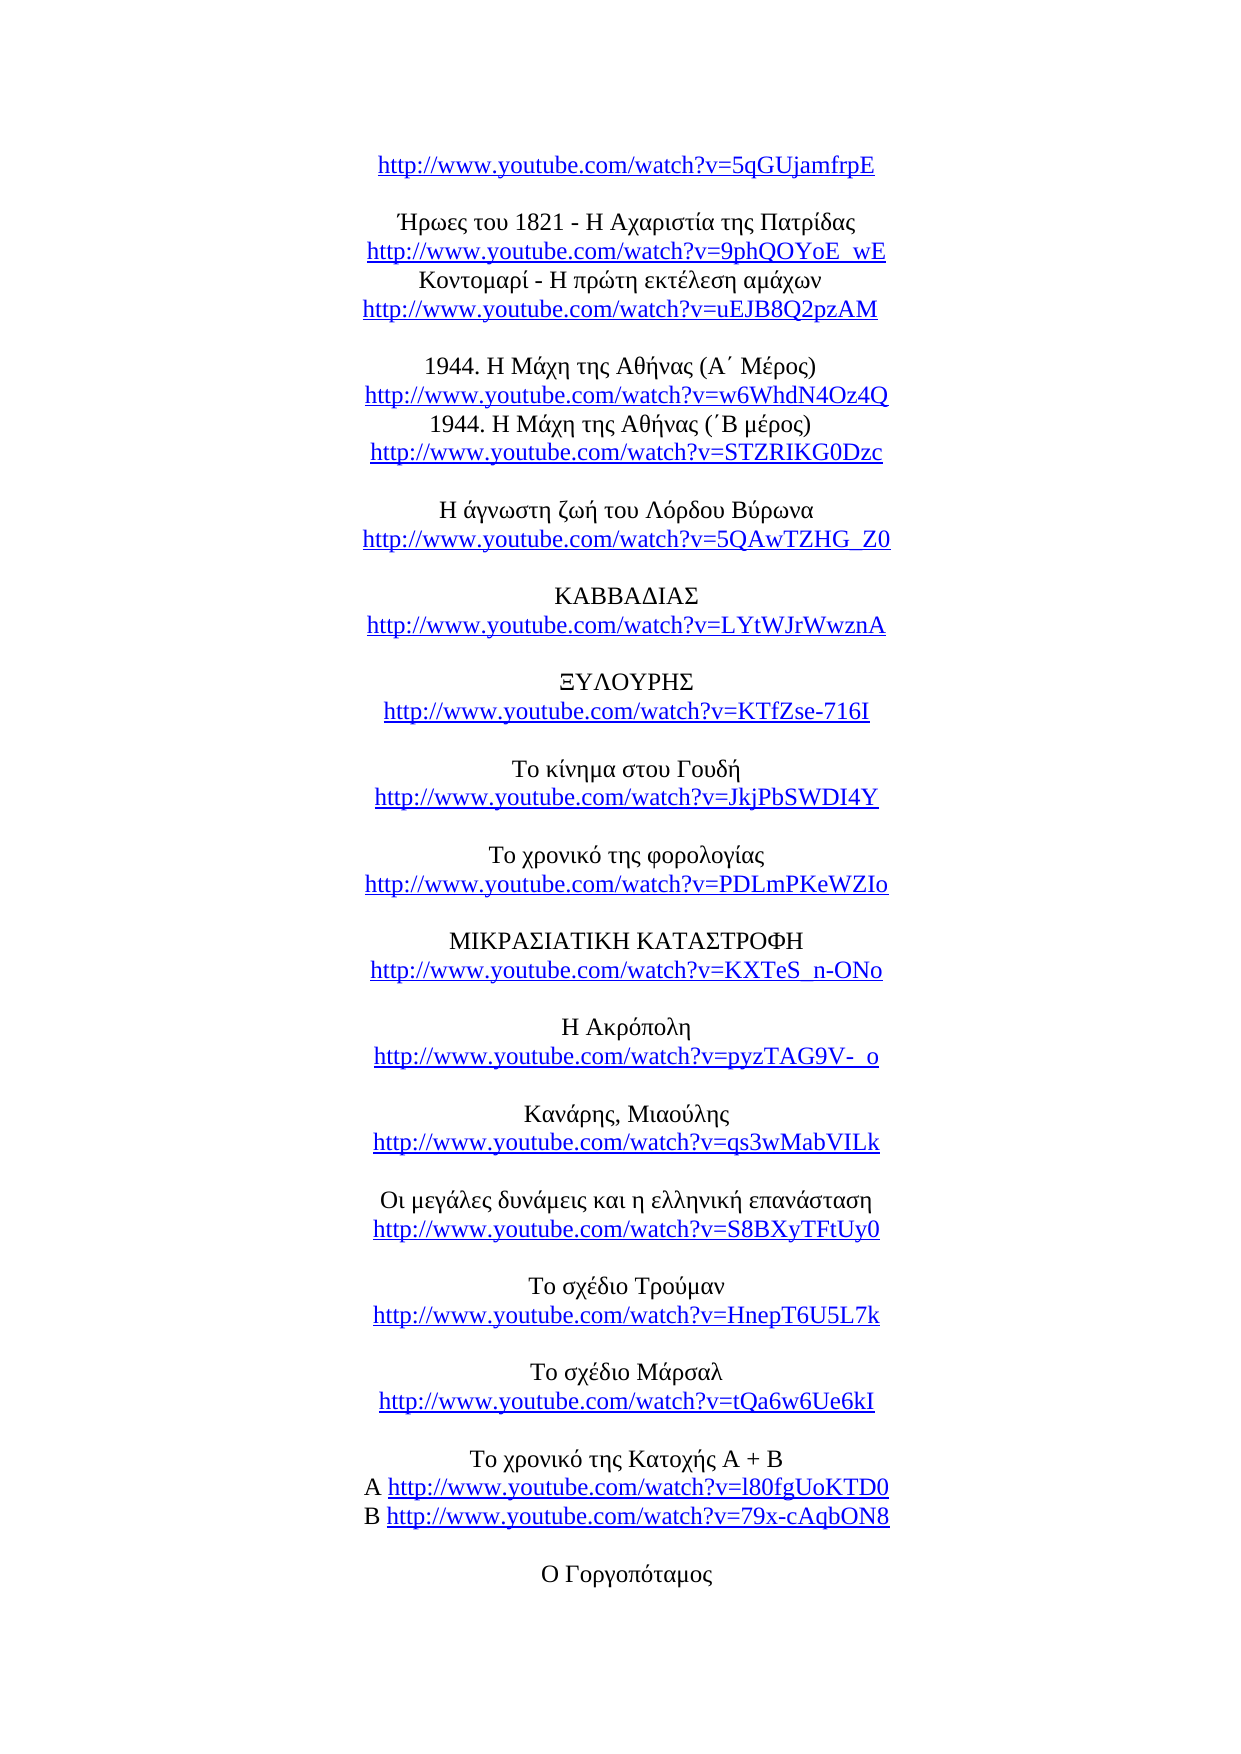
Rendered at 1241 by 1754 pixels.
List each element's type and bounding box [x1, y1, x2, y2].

text [187, 150, 1053, 1587]
